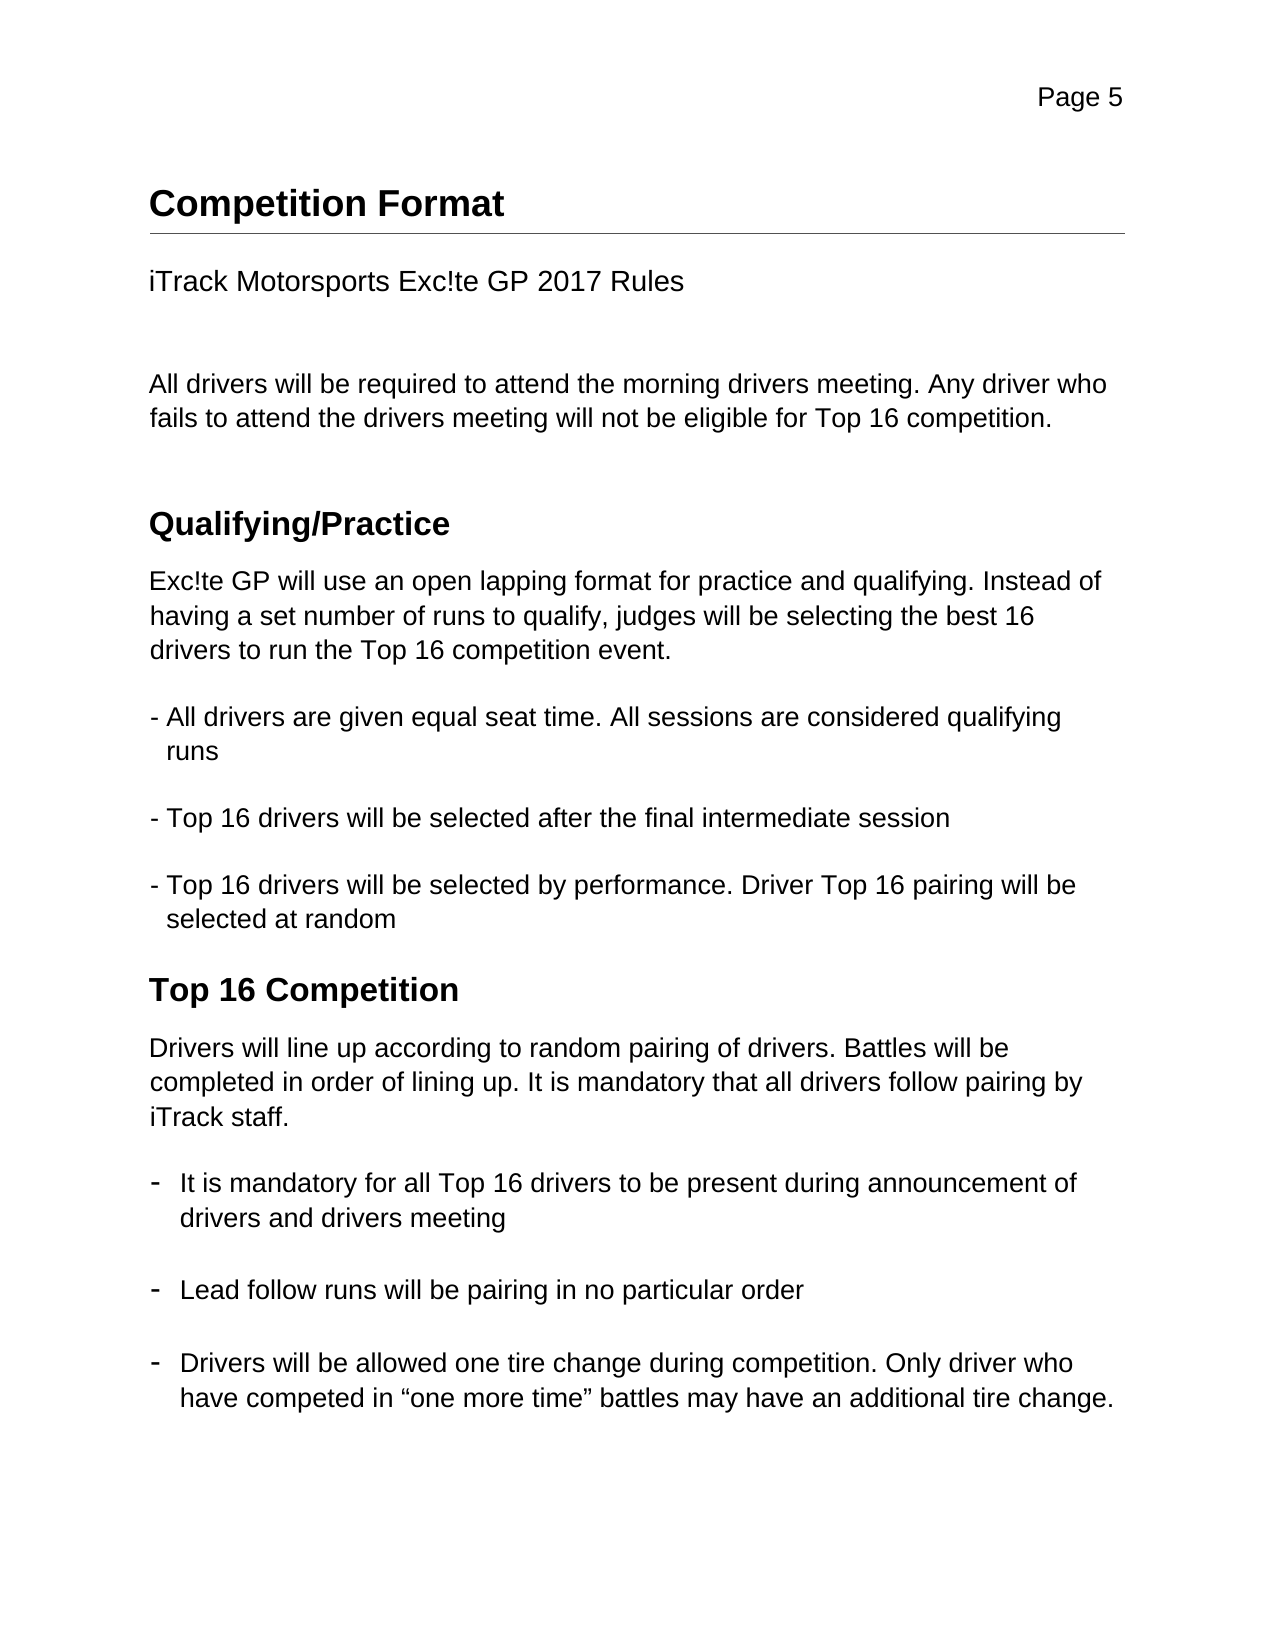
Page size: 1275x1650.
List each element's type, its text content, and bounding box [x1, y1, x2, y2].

list All drivers are given equal seat time. All sessions are considered qualifying runs [150, 701, 1121, 767]
list Drivers will be allowed one tire change during competition. Only driver who have competed in “one more time” battles may have an additional tire change. [150, 1342, 1121, 1414]
text iTrack Motorsports Exc!te GP 2017 Rules [148, 264, 1121, 297]
text All drivers will be required to attend the morning drivers meeting. Any driver who fails to attend the drivers meeting will not be eligible for Top 16 competition. [148, 368, 1121, 433]
text Drivers will line up according to random pairing of drivers. Battles will be completed in order of lining up. It is mandatory that all drivers follow pairing by iTrack staff. [148, 1032, 1121, 1132]
list Top 16 drivers will be selected by performance. Driver Top 16 pairing will be selected at random [150, 869, 1121, 934]
list It is mandatory for all Top 16 drivers to be present during announcement of drivers and drivers meeting [150, 1162, 1121, 1234]
subtitle Competition Format [148, 182, 1121, 225]
text Exc!te GP will use an open lapping format for practice and qualifying. Instead of having a set number of runs to qualify, judges will be selecting the best 16 drivers to run the Top 16 competition event. [148, 565, 1121, 665]
subtitle Top 16 Competition [148, 970, 1121, 1008]
subtitle Qualifying/Practice [148, 503, 1121, 542]
list Top 16 drivers will be selected after the final intermediate session [150, 802, 1121, 833]
list Lead follow runs will be pairing in no particular order [150, 1269, 1121, 1306]
